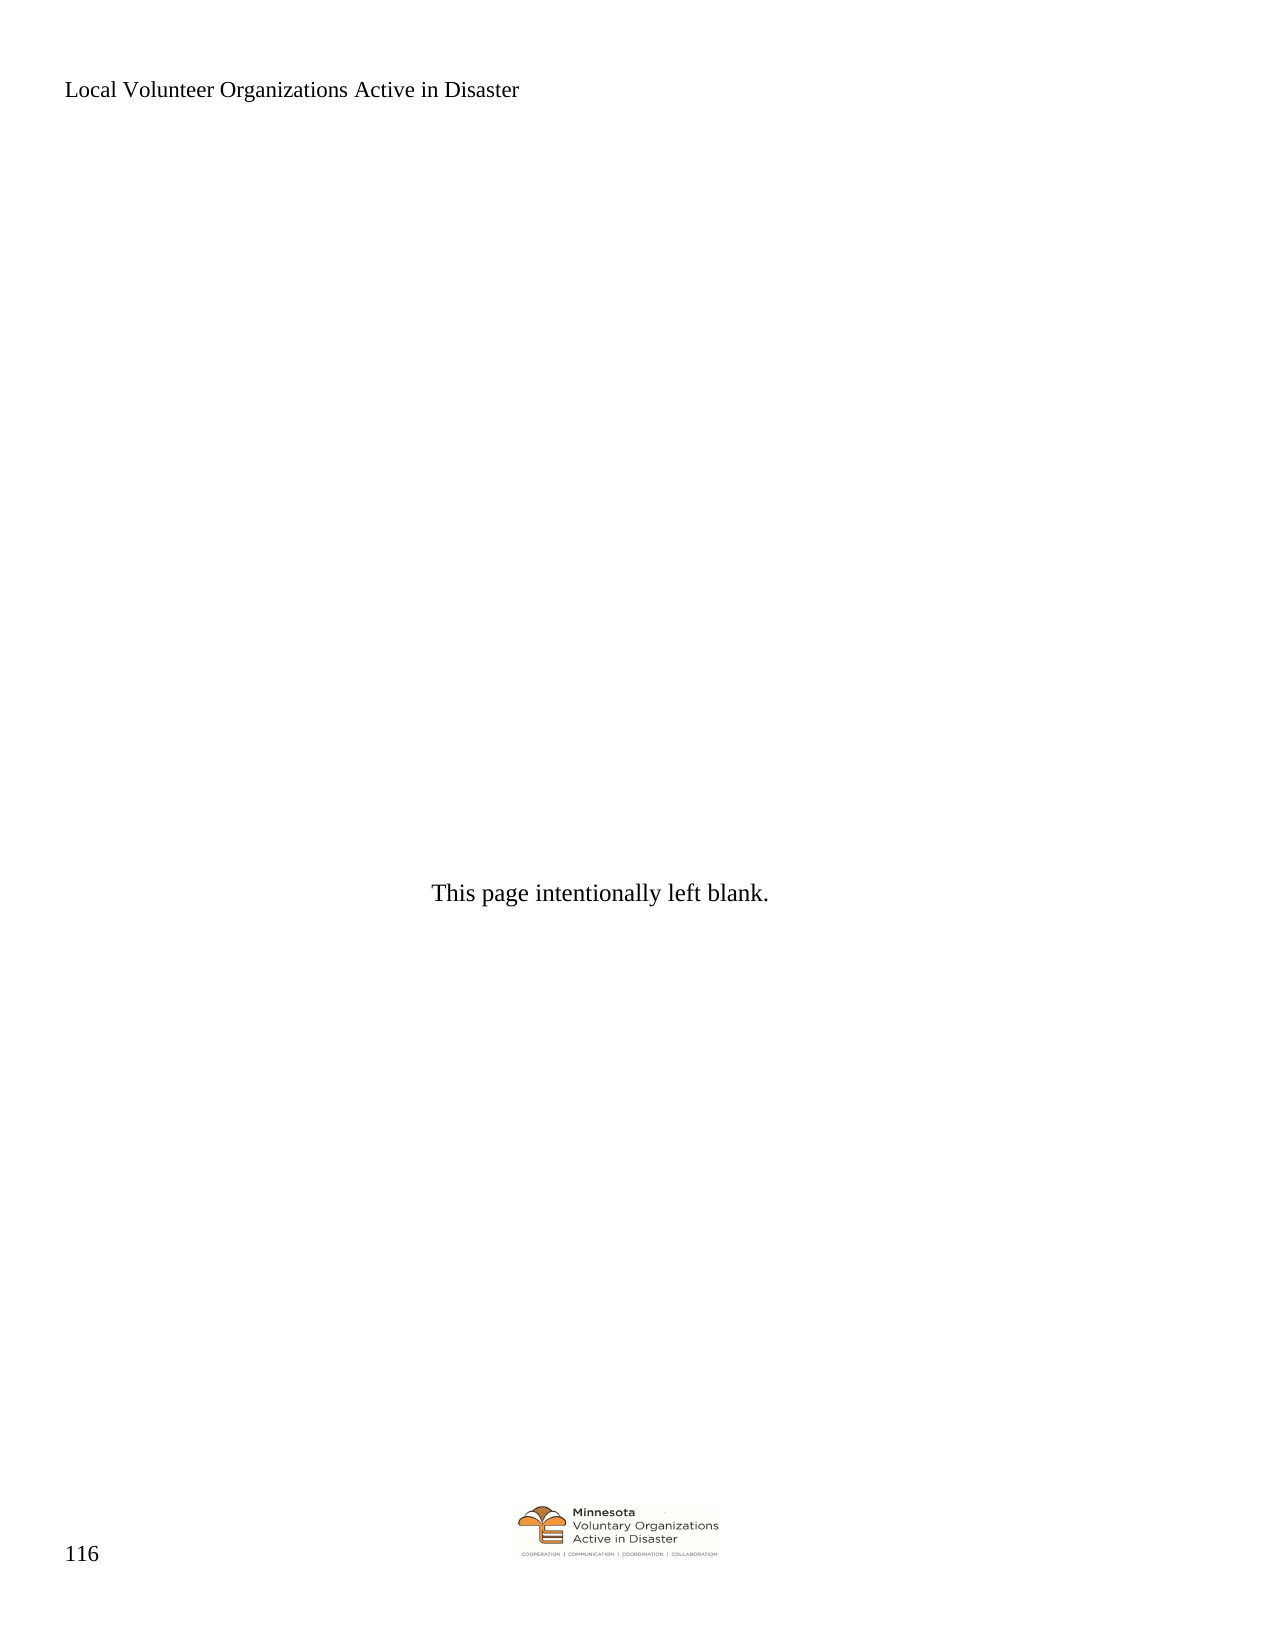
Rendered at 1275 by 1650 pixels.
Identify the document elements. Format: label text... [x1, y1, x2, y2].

text This page intentionally left blank. [431, 878, 1267, 907]
picture [514, 1503, 725, 1561]
